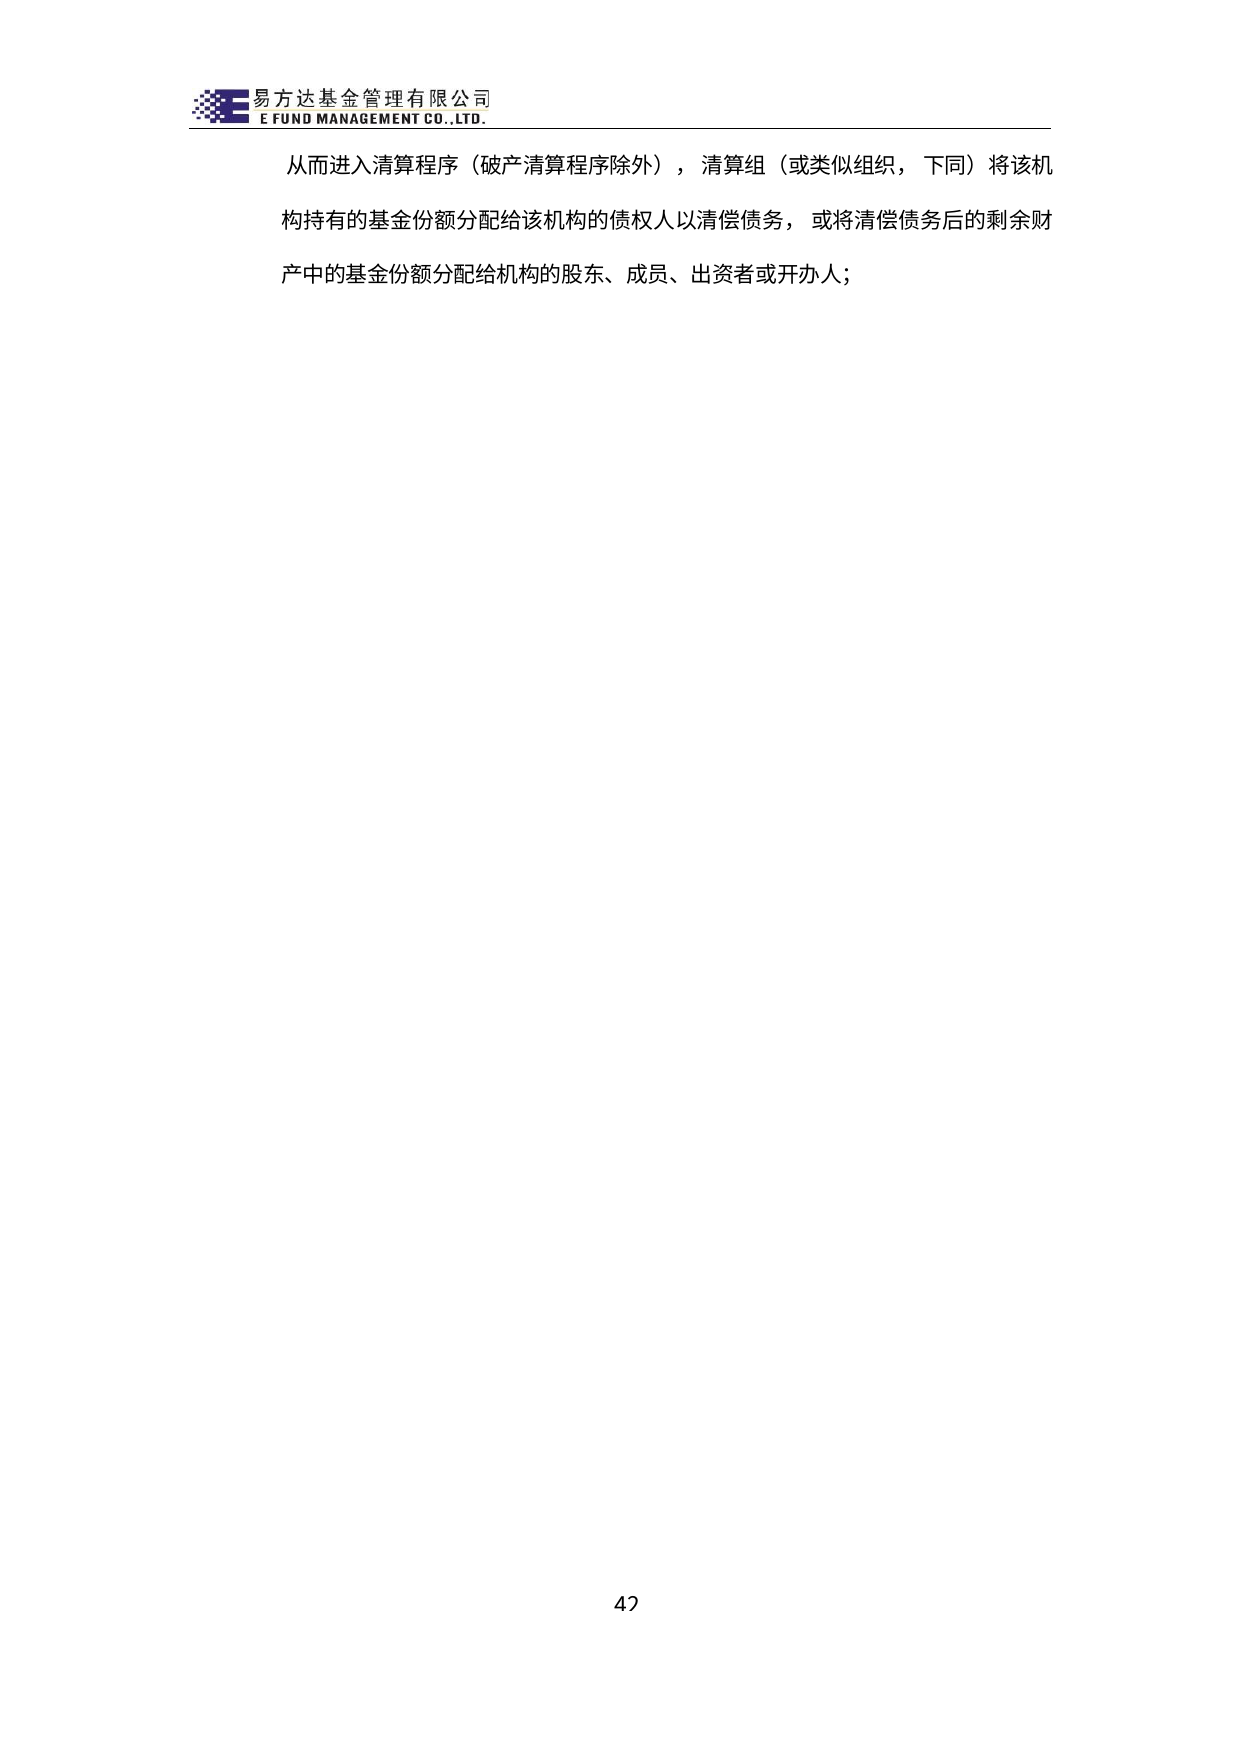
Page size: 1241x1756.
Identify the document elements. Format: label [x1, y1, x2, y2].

list [237, 148, 1053, 289]
picture [192, 88, 489, 125]
